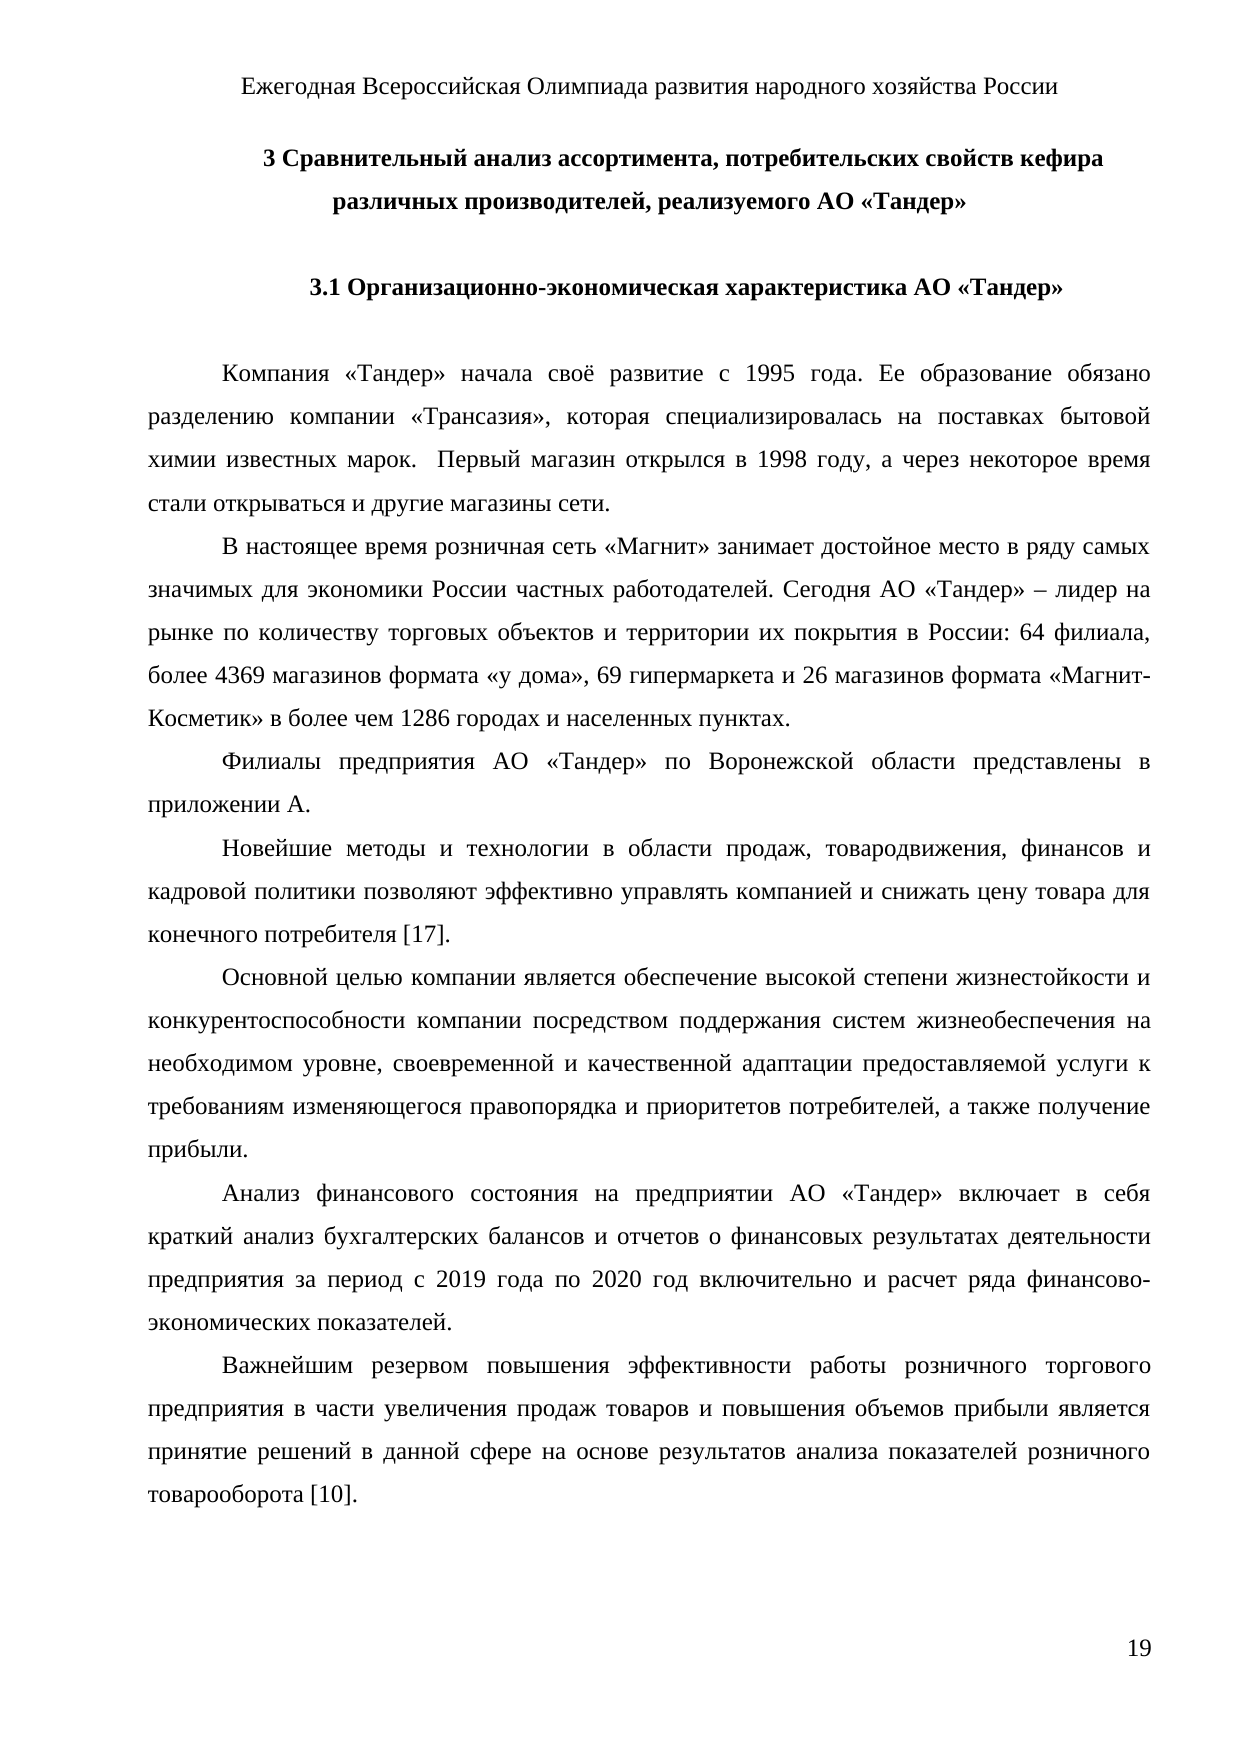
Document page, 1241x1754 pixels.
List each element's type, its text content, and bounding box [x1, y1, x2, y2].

text Важнейшим резервом повышения эффективности работы розничного торгового предприятия в части увеличения продаж товаров и повышения объемов прибыли является принятие решений в данной сфере на основе результатов анализа показателей розничного товарооборота [10]. [148, 1350, 1152, 1508]
text В настоящее время розничная сеть «Магнит» занимает достойное место в ряду самых значимых для экономики России частных работодателей. Сегодня АО «Тандер» – лидер на рынке по количеству торговых объектов и территории их покрытия в России: 64 филиала, более 4369 магазинов формата «у дома», 69 гипермаркета и 26 магазинов формата «Магнит-Косметик» в более чем 1286 городах и населенных пунктах. [148, 531, 1152, 732]
text Филиалы предприятия АО «Тандер» по Воронежской области представлены в приложении А. [148, 746, 1152, 818]
text Основной целью компании является обеспечение высокой степени жизнестойкости и конкурентоспособности компании посредством поддержания систем жизнеобеспечения на необходимом уровне, своевременной и качественной адаптации предоставляемой услуги к требованиям изменяющегося правопорядка и приоритетов потребителей, а также получение прибыли. [148, 962, 1152, 1163]
text Анализ финансового состояния на предприятии АО «Тандер» включает в себя краткий анализ бухгалтерских балансов и отчетов о финансовых результатах деятельности предприятия за период с 2019 года по 2020 год включительно и расчет ряда финансово-экономических показателей. [148, 1178, 1152, 1336]
text 3.1 Организационно-экономическая характеристика АО «Тандер» [148, 272, 1152, 301]
text 3 Сравнительный анализ ассортимента, потребительских свойств кефира различных производителей, реализуемого АО «Тандер» [148, 143, 1152, 214]
text Новейшие методы и технологии в области продаж, товародвижения, финансов и кадровой политики позволяют эффективно управлять компанией и снижать цену товара для конечного потребителя [17]. [148, 833, 1152, 948]
text Компания «Тандер» начала своё развитие с 1995 года. Ее образование обязано разделению компании «Трансазия», которая специализировалась на поставках бытовой химии известных марок. Первый магазин открылся в 1998 году, а через некоторое время стали открываться и другие магазины сети. [148, 358, 1152, 516]
